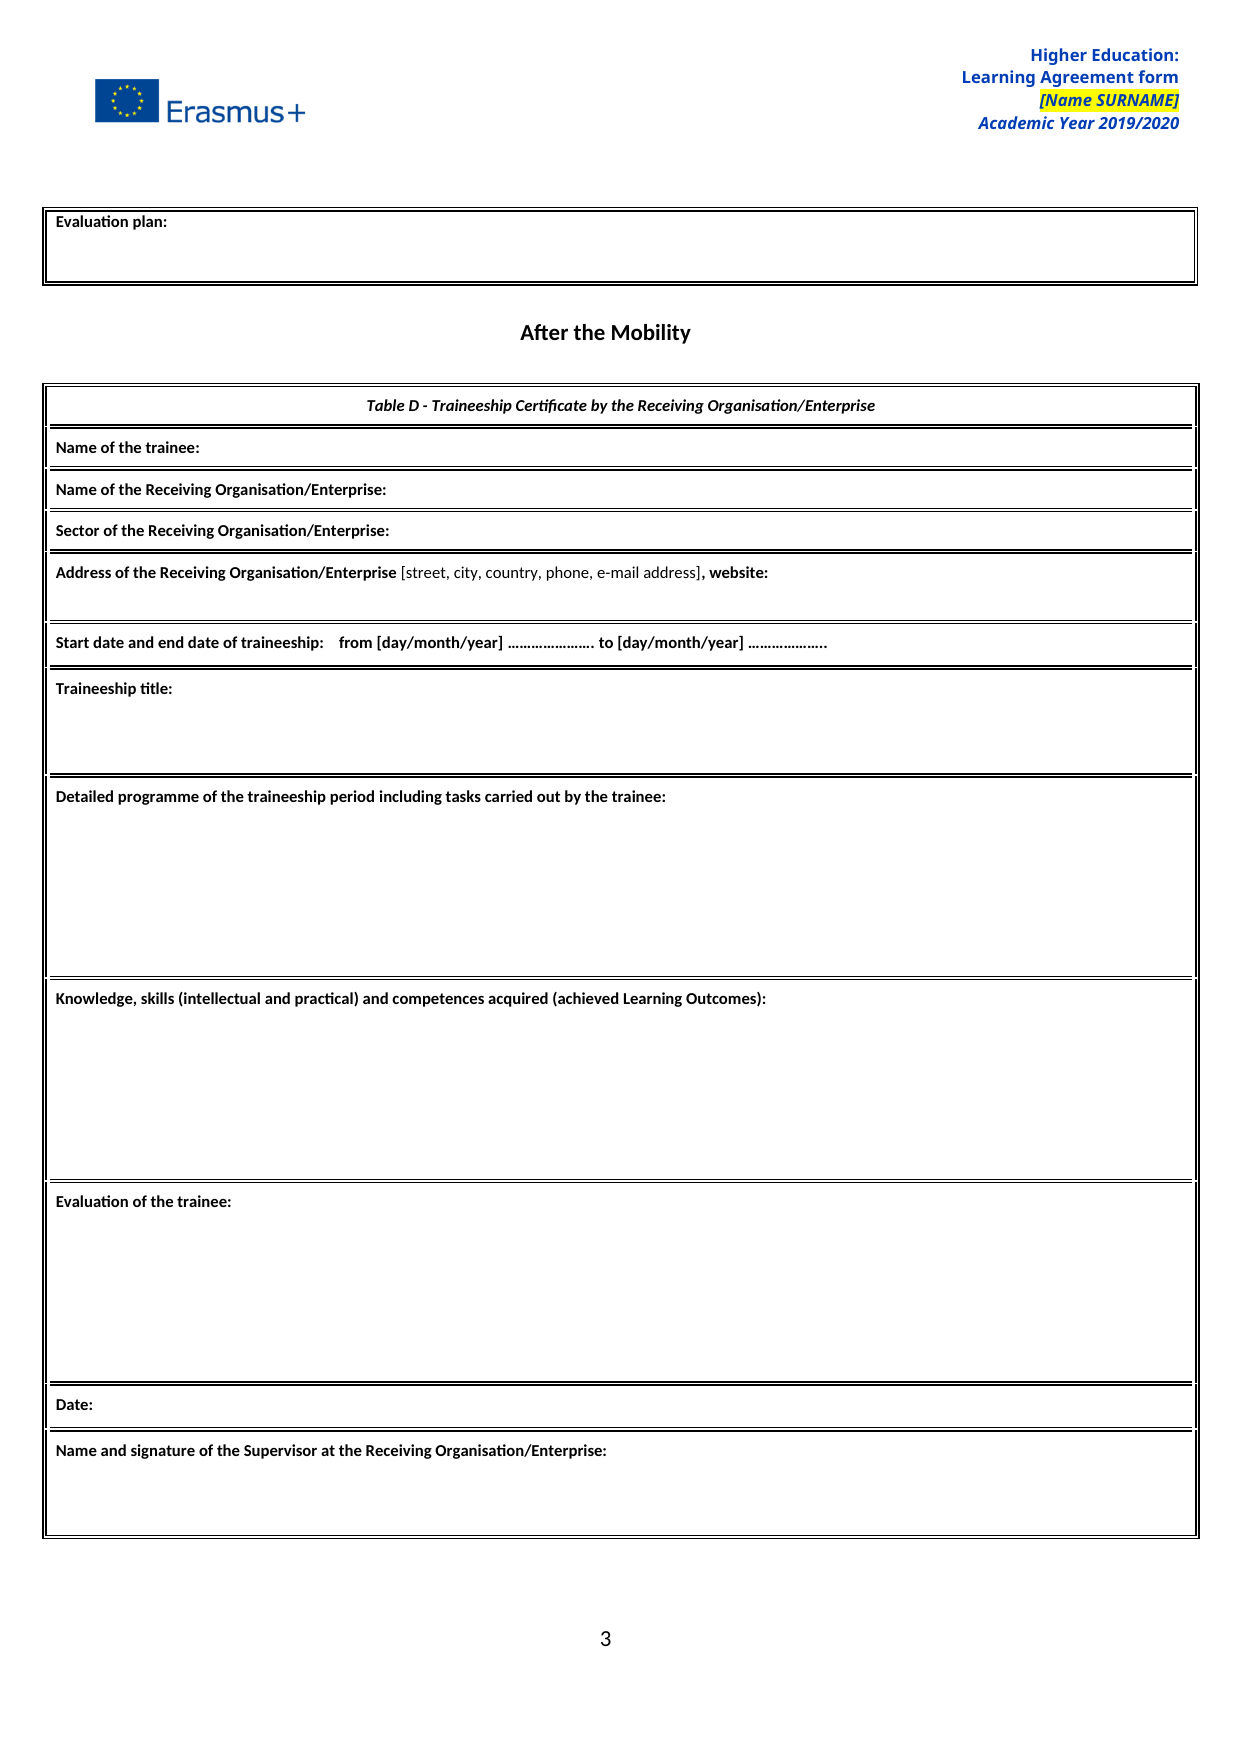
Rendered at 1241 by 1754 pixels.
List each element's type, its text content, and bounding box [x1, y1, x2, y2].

table_cell Start date and end date of traineeship: from [day/month/year] …………………. to [day/month/year] ……………….. [44, 620, 1197, 665]
table_cell Knowledge, skills (intellectual and practical) and competences acquired (achieved Learning Outcomes): [44, 976, 1197, 1178]
table_cell Traineeship title: [44, 665, 1197, 773]
table_cell Name and signature of the Supervisor at the Receiving Organisation/Enterprise: [44, 1427, 1197, 1534]
table_cell Name of the Receiving Organisation/Enterprise: [44, 466, 1197, 507]
table_cell Sector of the Receiving Organisation/Enterprise: [44, 508, 1197, 549]
table_cell Name of the trainee: [44, 424, 1197, 466]
picture [95, 79, 306, 123]
table_cell Date: [44, 1381, 1197, 1427]
table_cell Evaluation of the trainee: [44, 1179, 1197, 1381]
table_cell Address of the Receiving Organisation/Enterprise [street, city, country, phone, e-mail address], website: [44, 549, 1197, 619]
table_header Table D - Traineeship Certificate by the Receiving Organisation/Enterprise [47, 387, 1195, 424]
text After the Mobility [15, 318, 1196, 378]
table_cell Evaluation plan: [47, 212, 1194, 281]
table_cell Detailed programme of the traineeship period including tasks carried out by the trainee: [44, 773, 1197, 976]
